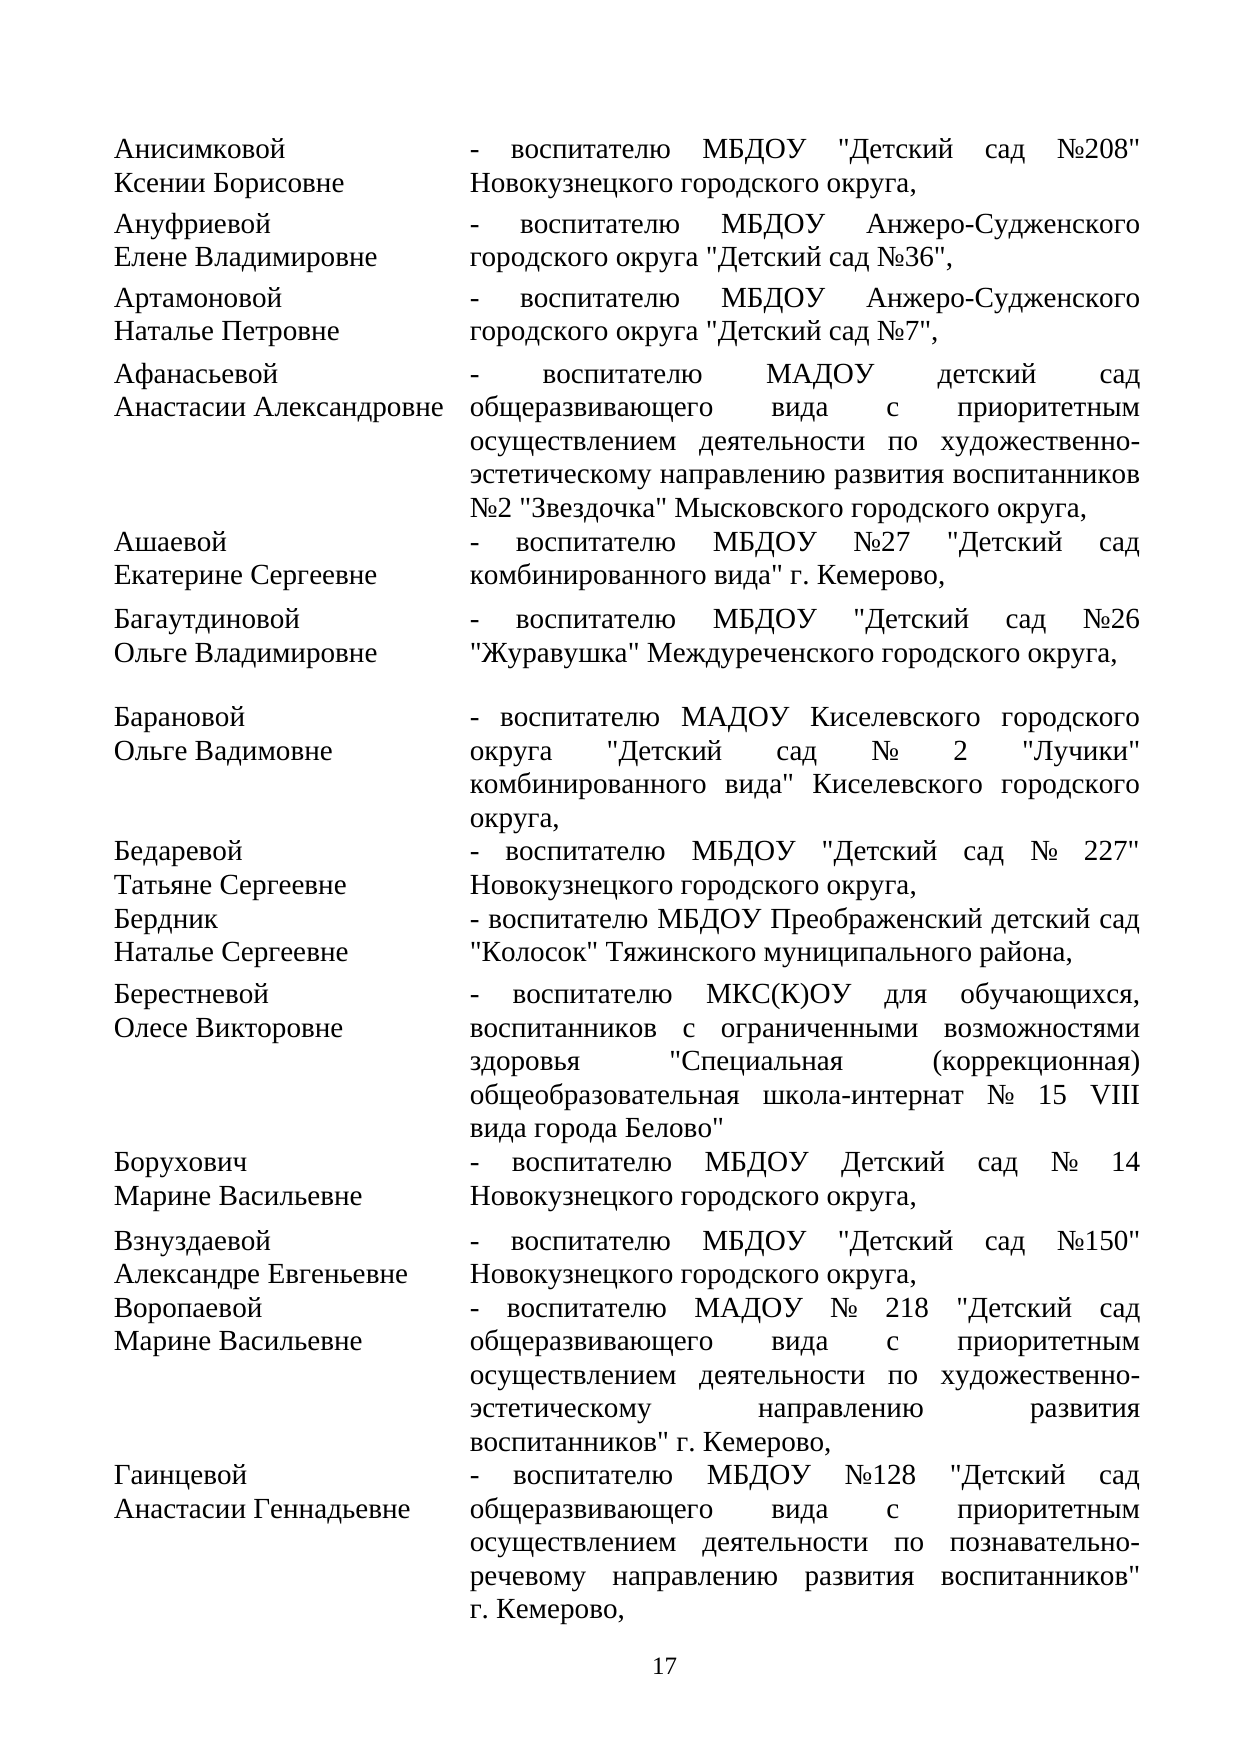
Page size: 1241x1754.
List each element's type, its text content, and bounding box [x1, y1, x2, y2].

table_cell Ануфриевой Елене Владимировне [102, 206, 458, 280]
table_cell - воспитателю МБДОУ Преображенский детский сад "Колосок" Тяжинского муниципального района, [458, 901, 1152, 976]
table_cell Взнуздаевой Александре Евгеньевне [102, 1223, 458, 1290]
table_cell Борухович Марине Васильевне [102, 1144, 458, 1223]
table_cell Берестневой Олесе Викторовне [102, 976, 458, 1144]
table_cell - воспитателю МКС(К)ОУ для обучающихся, воспитанников с ограниченными возможностями здоровья "Специальная (коррекционная) общеобразовательная школа-интернат № 15 VIII вида города Белово" [458, 976, 1152, 1144]
table_cell - воспитателю МБДОУ "Детский сад №150" Новокузнецкого городского округа, [458, 1223, 1152, 1290]
table_cell - воспитателю МБДОУ Анжеро-Судженского городского округа "Детский сад №36", [458, 206, 1152, 280]
table_cell - воспитателю МБДОУ №128 "Детский сад общеразвивающего вида с приоритетным осуществлением деятельности по познавательно-речевому направлению развития воспитанников" г. Кемерово, [458, 1458, 1152, 1625]
table_cell Ашаевой Екатерине Сергеевне [102, 524, 458, 601]
table_cell Афанасьевой Анастасии Александровне [102, 356, 458, 524]
table_cell Гаинцевой Анастасии Геннадьевне [102, 1458, 458, 1625]
table_cell - воспитателю МАДОУ детский сад общеразвивающего вида с приоритетным осуществлением деятельности по художественно-эстетическому направлению развития воспитанников №2 "Звездочка" Мысковского городского округа, [458, 356, 1152, 524]
table_cell Бердник Наталье Сергеевне [102, 901, 458, 976]
table_cell Воропаевой Марине Васильевне [102, 1290, 458, 1457]
table_cell Анисимковой Ксении Борисовне [102, 131, 458, 206]
table_cell - воспитателю МБДОУ Детский сад № 14 Новокузнецкого городского округа, [458, 1144, 1152, 1223]
table_cell - воспитателю МБДОУ №27 "Детский сад комбинированного вида" г. Кемерово, [458, 524, 1152, 601]
table_cell - воспитателю МБДОУ "Детский сад №26 "Журавушка" Междуреченского городского округа, [458, 601, 1152, 699]
table_cell - воспитателю МБДОУ Анжеро-Судженского городского округа "Детский сад №7", [458, 280, 1152, 356]
table_cell - воспитателю МАДОУ № 218 "Детский сад общеразвивающего вида с приоритетным осуществлением деятельности по художественно-эстетическому направлению развития воспитанников" г. Кемерово, [458, 1290, 1152, 1457]
table_cell Артамоновой Наталье Петровне [102, 280, 458, 356]
table_cell - воспитателю МАДОУ Киселевского городского округа "Детский сад № 2 "Лучики" комбинированного вида" Киселевского городского округа, [458, 699, 1152, 833]
table_cell - воспитателю МБДОУ "Детский сад №208" Новокузнецкого городского округа, [458, 131, 1152, 206]
table_cell Бедаревой Татьяне Сергеевне [102, 834, 458, 901]
table_cell - воспитателю МБДОУ "Детский сад № 227" Новокузнецкого городского округа, [458, 834, 1152, 901]
table_cell Багаутдиновой Ольге Владимировне [102, 601, 458, 699]
table_cell Барановой Ольге Вадимовне [102, 699, 458, 833]
